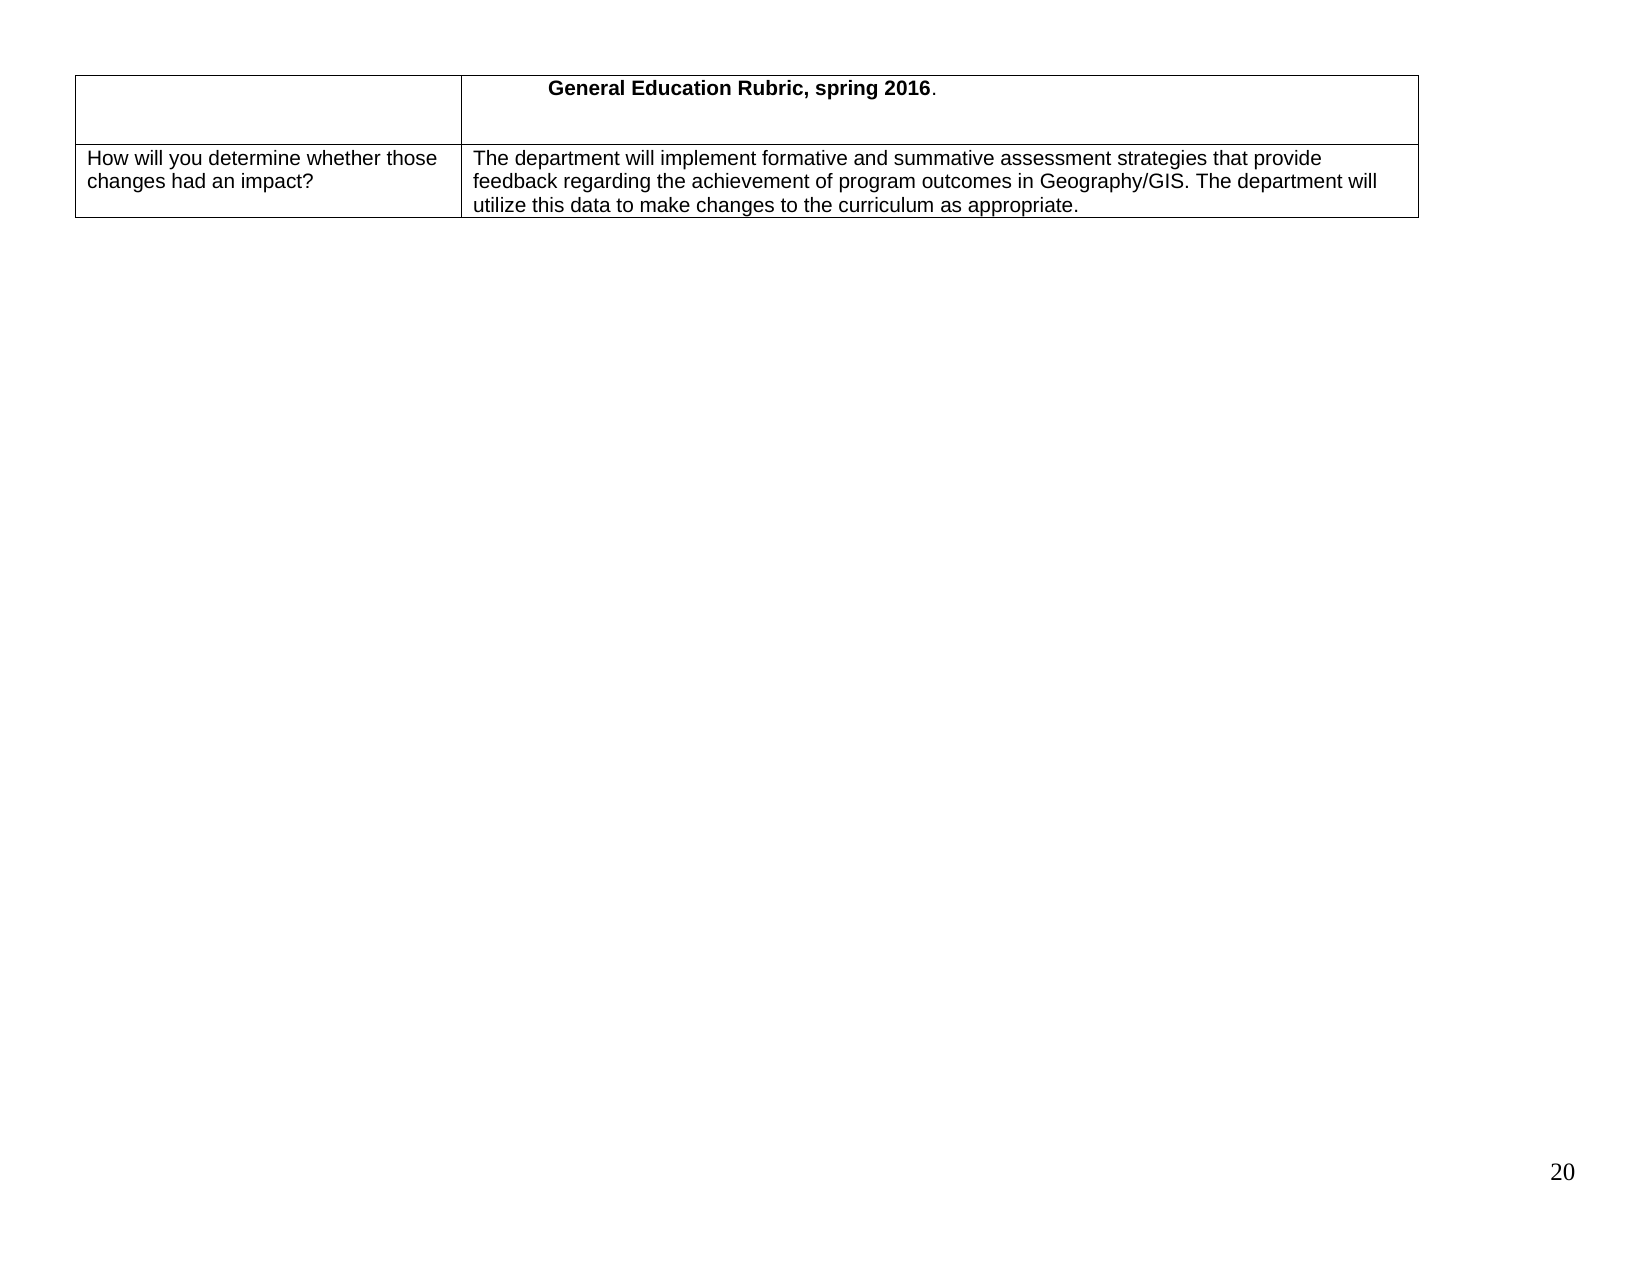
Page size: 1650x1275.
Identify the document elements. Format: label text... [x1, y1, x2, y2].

table_cell How will you determine whether those changes had an impact? [76, 145, 461, 217]
table_cell The department will implement formative and summative assessment strategies that provide feedback regarding the achievement of program outcomes in Geography/GIS. The department will utilize this data to make changes to the curriculum as appropriate. [462, 145, 1418, 217]
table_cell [76, 76, 461, 144]
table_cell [462, 76, 1418, 144]
